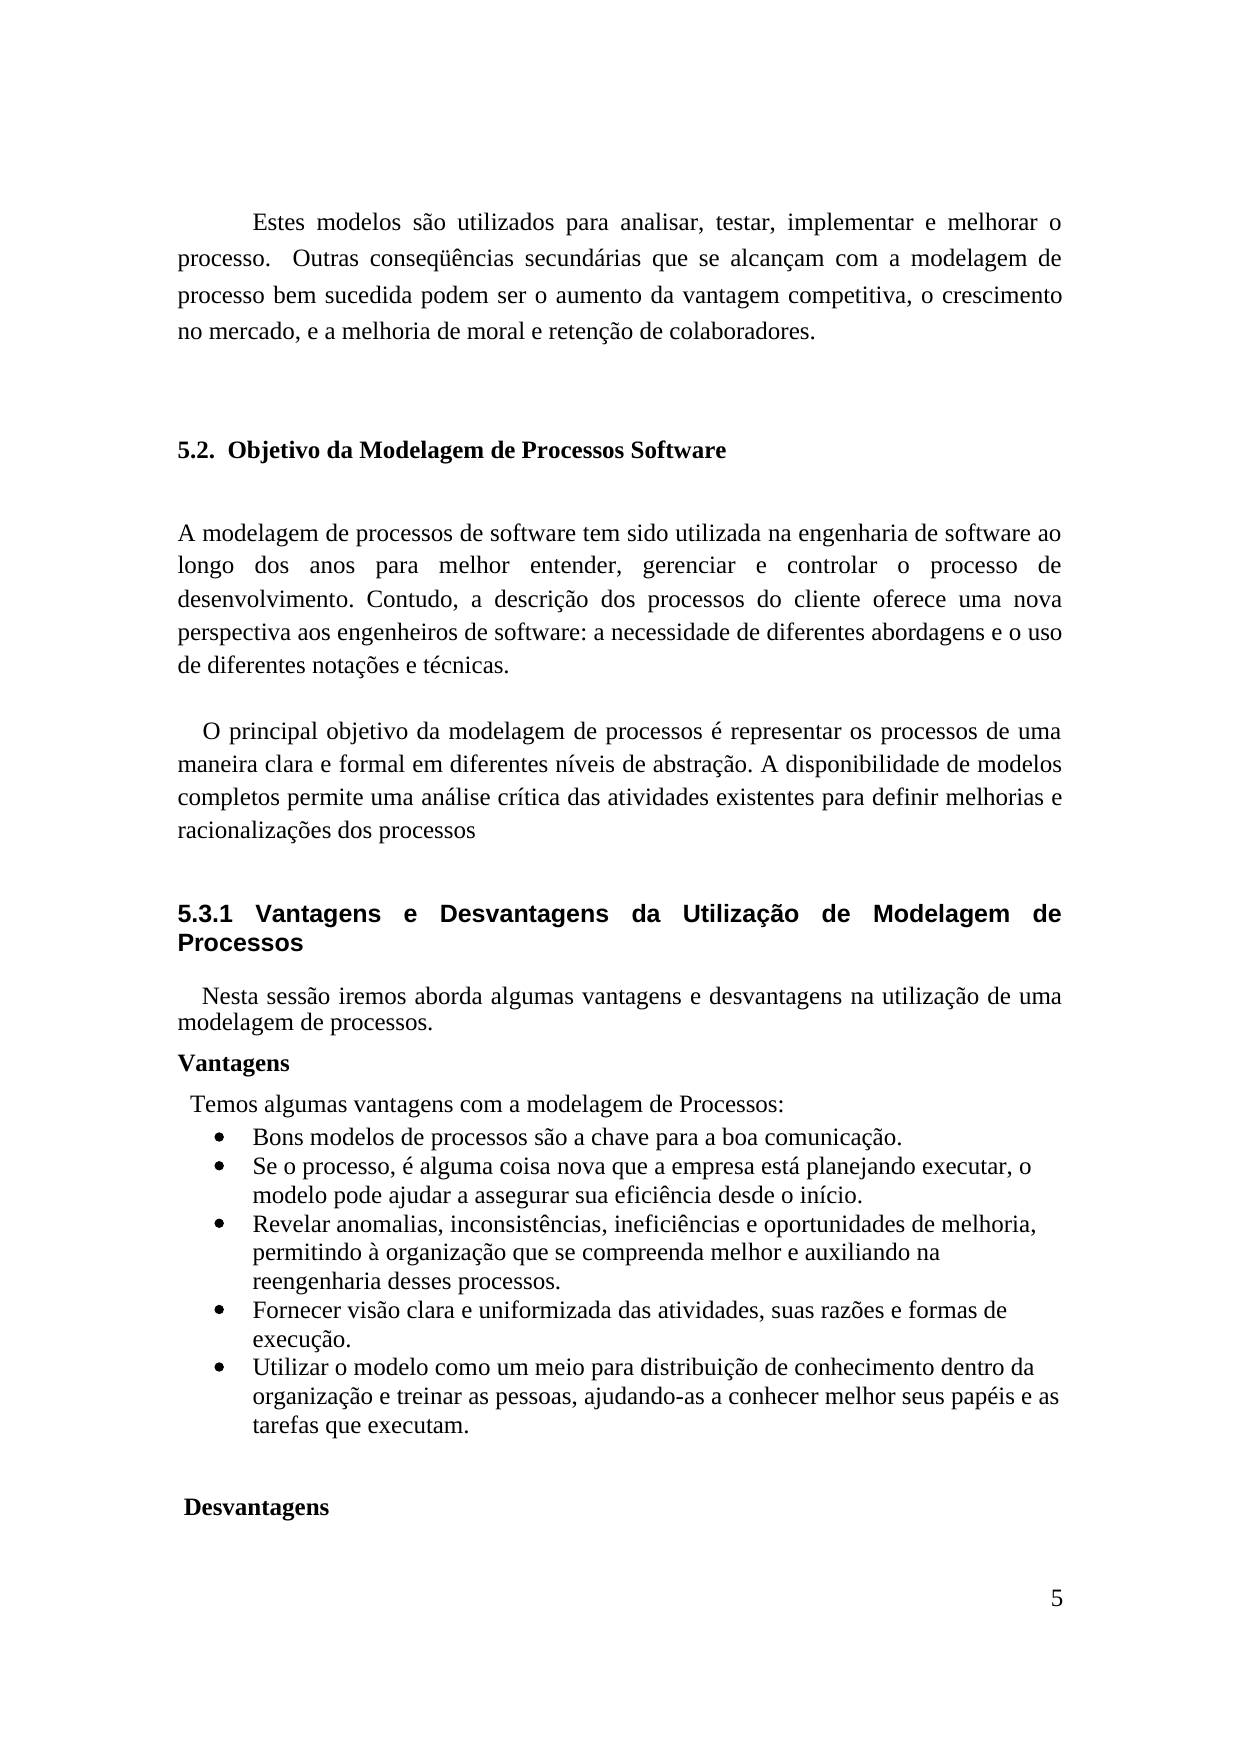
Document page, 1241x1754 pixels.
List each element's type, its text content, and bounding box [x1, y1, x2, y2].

list Utilizar o modelo como um meio para distribuição de conhecimento dentro da organização e treinar as pessoas, ajudando-as a conhecer melhor seus papéis e as tarefas que executam. [215, 1352, 1063, 1439]
text Vantagens [177, 1048, 1063, 1077]
text O principal objetivo da modelagem de processos é representar os processos de uma maneira clara e formal em diferentes níveis de abstração. A disponibilidade de modelos completos permite uma análise crítica das atividades existentes para definir melhorias e racionalizações dos processos [177, 716, 1063, 843]
text Temos algumas vantagens com a modelagem de Processos: [177, 1089, 1063, 1118]
text Desvantagens [177, 1492, 1063, 1521]
list Revelar anomalias, inconsistências, ineficiências e oportunidades de melhoria, permitindo à organização que se compreenda melhor e auxiliando na reengenharia desses processos. [215, 1209, 1063, 1295]
subtitle 5.3.1 Vantagens e Desvantagens da Utilização de Modelagem de Processos [177, 899, 1063, 957]
list Fornecer visão clara e uniformizada das atividades, suas razões e formas de execução. [215, 1295, 1063, 1352]
list Se o processo, é alguma coisa nova que a empresa está planejando executar, o modelo pode ajudar a assegurar sua eficiência desde o início. [215, 1151, 1063, 1209]
text Estes modelos são utilizados para analisar, testar, implementar e melhorar o processo. Outras conseqüências secundárias que se alcançam com a modelagem de processo bem sucedida podem ser o aumento da vantagem competitiva, o crescimento no mercado, e a melhoria de moral e retenção de colaboradores. [177, 207, 1063, 345]
list Bons modelos de processos são a chave para a boa comunicação. [215, 1122, 1063, 1151]
text A modelagem de processos de software tem sido utilizada na engenharia de software ao longo dos anos para melhor entender, gerenciar e controlar o processo de desenvolvimento. Contudo, a descrição dos processos do cliente oferece uma nova perspectiva aos engenheiros de software: a necessidade de diferentes abordagens e o uso de diferentes notações e técnicas. [177, 518, 1063, 678]
text Nesta sessão iremos aborda algumas vantagens e desvantagens na utilização de uma modelagem de processos. [177, 983, 1063, 1036]
subtitle 5.2. Objetivo da Modelagem de Processos Software [177, 435, 1063, 464]
